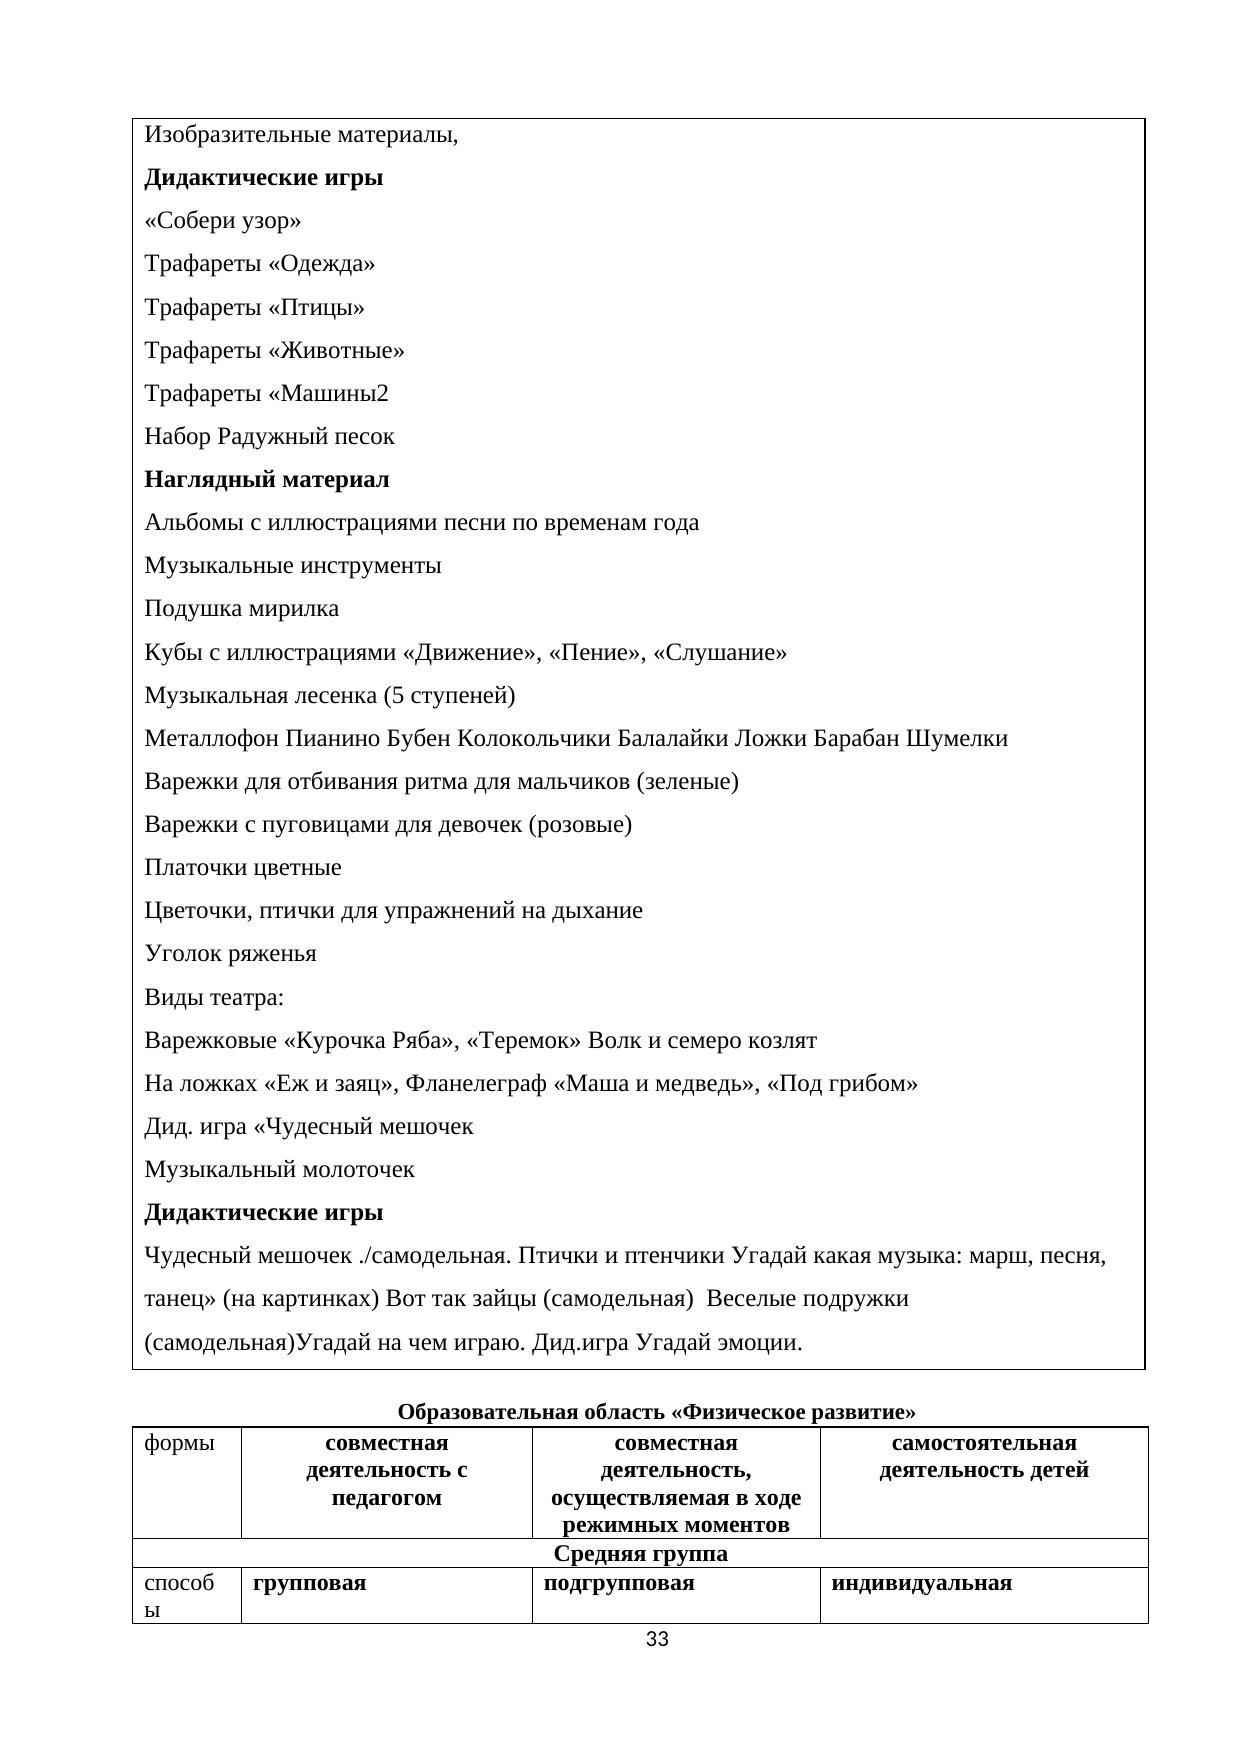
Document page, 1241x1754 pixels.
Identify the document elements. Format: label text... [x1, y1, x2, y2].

table_header совместная деятельность с педагогом [242, 1428, 532, 1538]
text Образовательная область «Физическое развитие» [162, 1398, 1152, 1424]
table_cell индивидуальная [821, 1568, 1148, 1623]
table_cell подгрупповая [533, 1568, 820, 1623]
table_header совместная деятельность, осуществляемая в ходе режимных моментов [533, 1428, 820, 1538]
table_header самостоятельная деятельность детей [821, 1428, 1148, 1538]
table_cell групповая [242, 1568, 532, 1623]
table_cell Изобразительные материалы, Дидактические игры «Собери узор» Трафареты «Одежда» Трафареты «Птицы» Трафареты «Животные» Трафареты «Машины2 Набор Радужный песок Наглядный материал Альбомы с иллюстрациями песни по временам года Музыкальные инструменты Подушка мирилка Кубы с иллюстрациями «Движение», «Пение», «Слушание» Музыкальная лесенка (5 ступеней) Металлофон Пианино Бубен Колокольчики Балалайки Ложки Барабан Шумелки Варежки для отбивания ритма для мальчиков (зеленые) Варежки с пуговицами для девочек (розовые) Платочки цветные Цветочки, птички для упражнений на дыхание Уголок ряженья Виды театра: Варежковые «Курочка Ряба», «Теремок» Волк и семеро козлят На ложках «Еж и заяц», Фланелеграф «Маша и медведь», «Под грибом» Дид. игра «Чудесный мешочек Музыкальный молоточек Дидактические игры Чудесный мешочек ./самодельная. Птички и птенчики Угадай какая музыка: марш, песня, танец» (на картинках) Вот так зайцы (самодельная) Веселые подружки (самодельная)Угадай на чем играю. Дид.игра Угадай эмоции. [133, 119, 1144, 1368]
table_header формы [133, 1428, 241, 1538]
table_cell способы [133, 1568, 241, 1623]
table_cell Средняя группа [133, 1539, 1148, 1567]
